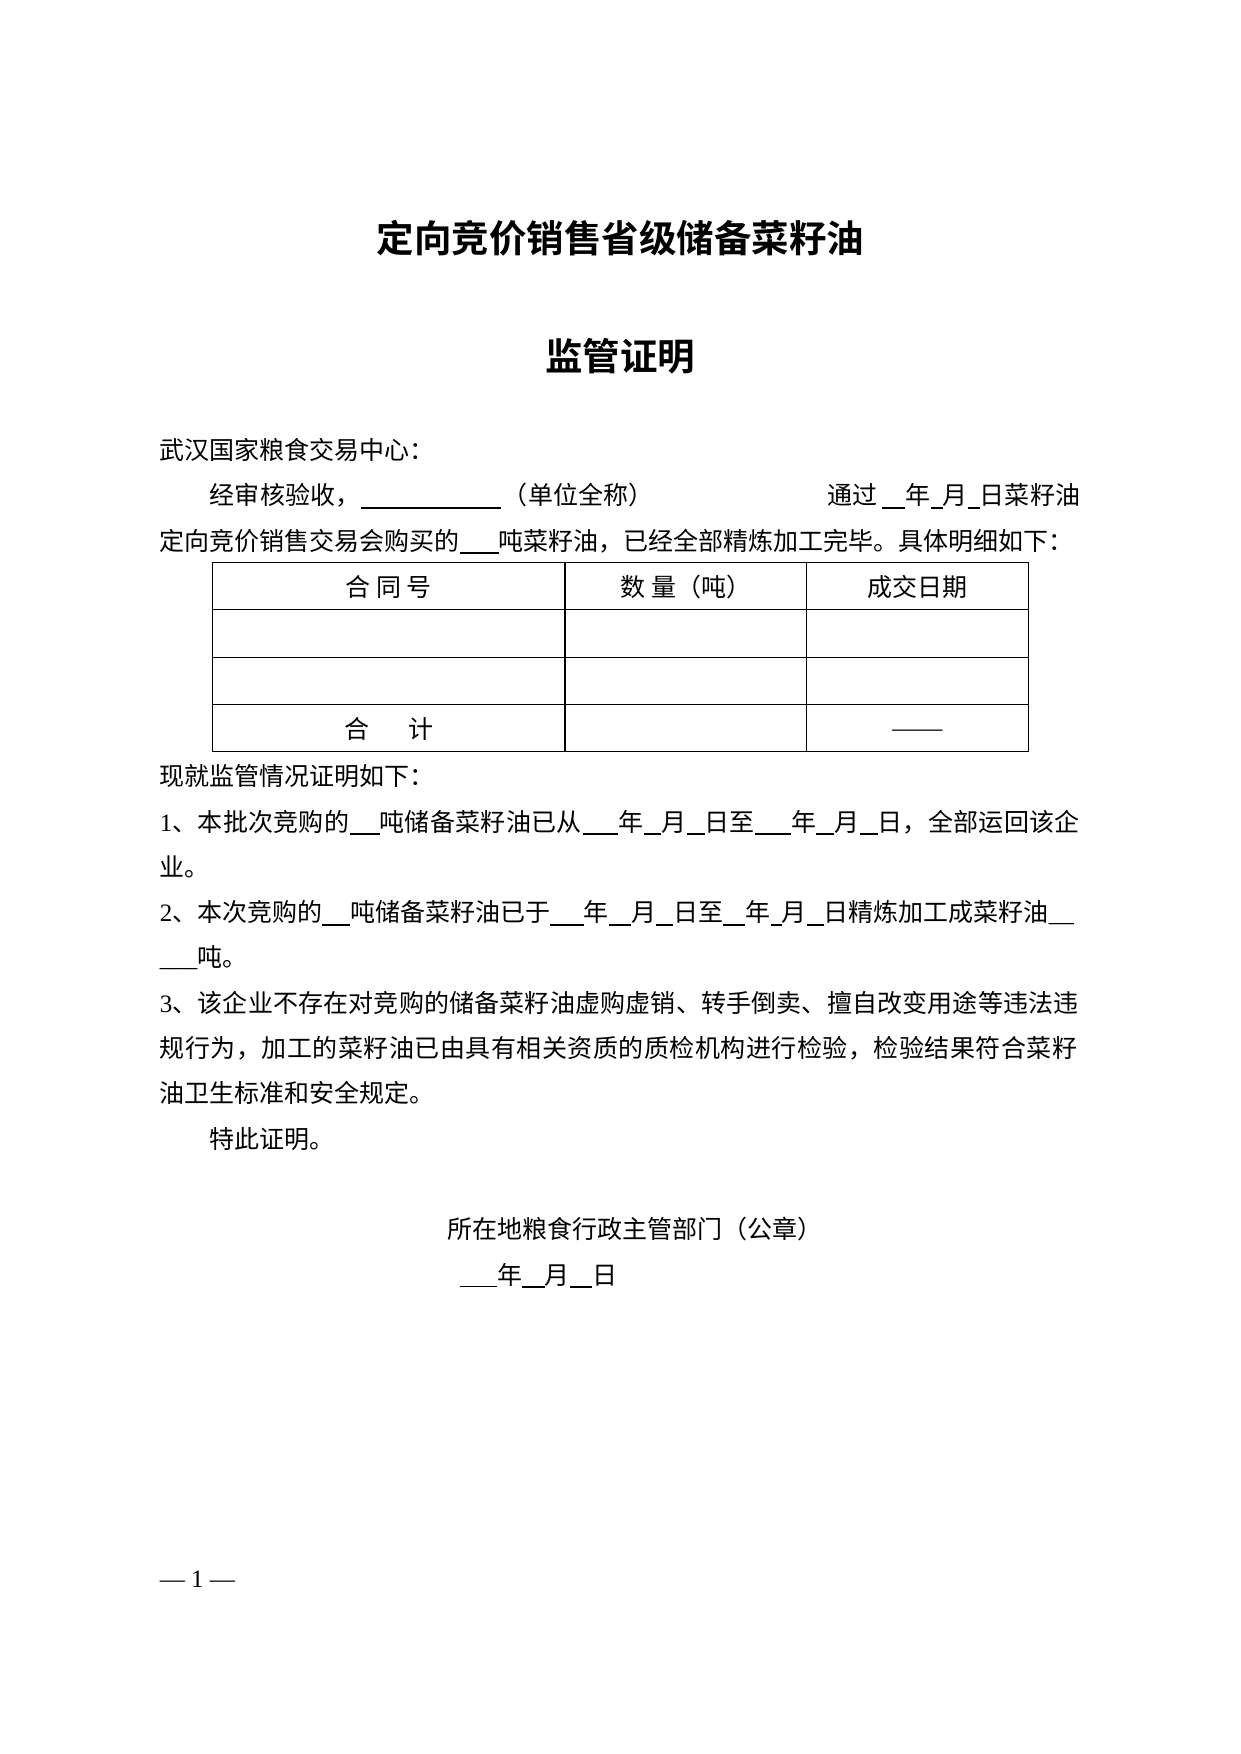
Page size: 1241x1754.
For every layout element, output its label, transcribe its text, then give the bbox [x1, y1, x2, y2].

table_cell [566, 658, 806, 704]
table_cell [213, 610, 564, 657]
table_cell —— [807, 705, 1028, 751]
text 2、本次竞购的 吨储备菜籽油已于 年 月 日至 年 月 日精炼加工成菜籽油_____吨。 [159, 888, 1081, 979]
table_header 成交日期 [807, 563, 1028, 609]
table_cell [807, 610, 1028, 657]
text 定向竞价销售省级储备菜籽油 [159, 191, 1081, 281]
text 特此证明。 [159, 1115, 1081, 1160]
table_header 数 量（吨） [566, 563, 806, 609]
table_cell [807, 658, 1028, 704]
text 1、本批次竞购的 吨储备菜籽油已从 年 月 日至 年 月 日，全部运回该企业。 [159, 797, 1081, 888]
text 现就监管情况证明如下： [159, 752, 1081, 797]
text 武汉国家粮食交易中心： [159, 426, 1081, 471]
text 年 月 日 [159, 1251, 1081, 1296]
text 所在地粮食行政主管部门（公章） [159, 1205, 1081, 1251]
table_cell [566, 610, 806, 657]
text 监管证明 [159, 308, 1081, 399]
table_cell [566, 705, 806, 751]
text 3、该企业不存在对竞购的储备菜籽油虚购虚销、转手倒卖、擅自改变用途等违法违规行为，加工的菜籽油已由具有相关资质的质检机构进行检验，检验结果符合菜籽油卫生标准和安全规定。 [159, 979, 1081, 1115]
table_cell [213, 658, 564, 704]
table_header 合 同 号 [213, 563, 564, 609]
text 经审核验收， （单位全称） 通过 年 月 日菜籽油定向竞价销售交易会购买的 吨菜籽油，已经全部精炼加工完毕。具体明细如下： [159, 471, 1081, 562]
table_cell 合 计 [213, 705, 564, 751]
